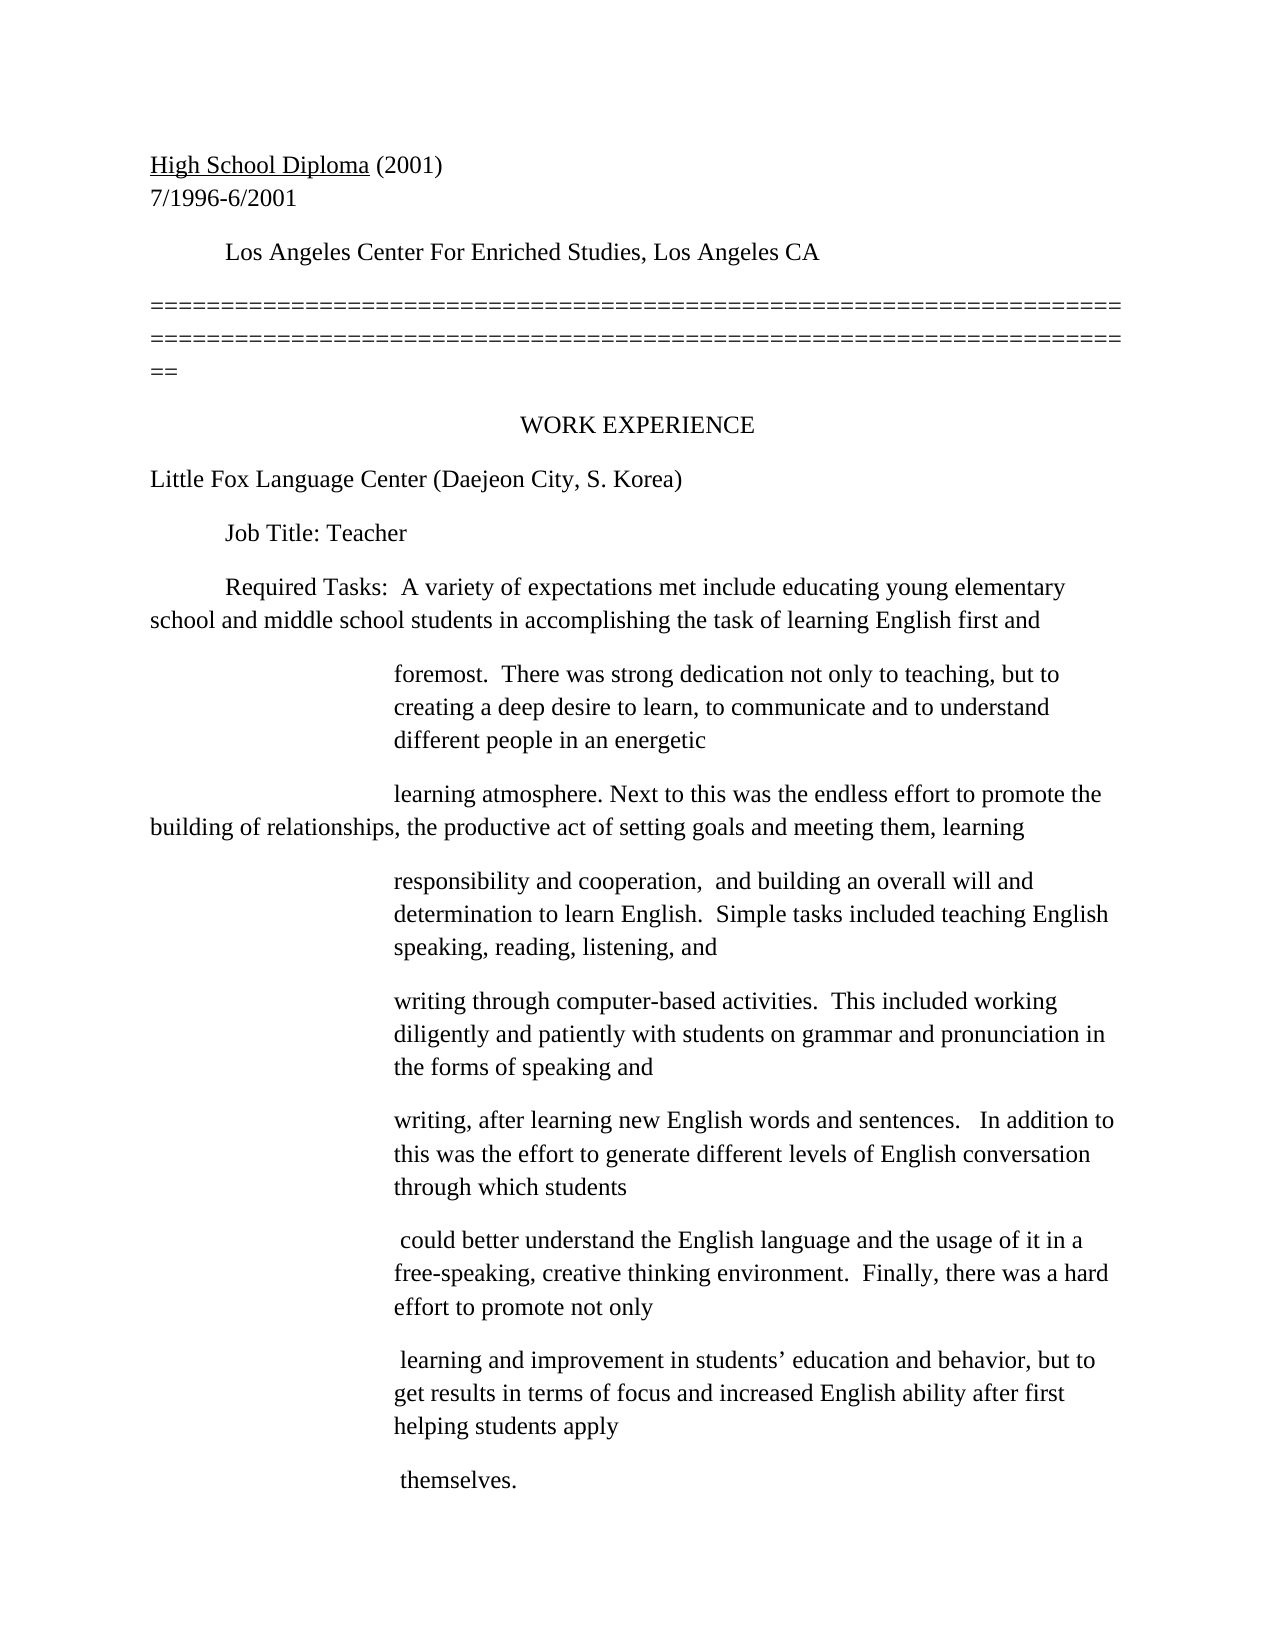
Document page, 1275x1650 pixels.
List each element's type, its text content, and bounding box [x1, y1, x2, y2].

text Required Tasks: A variety of expectations met include educating young elementary school and middle school students in accomplishing the task of learning English first and [150, 572, 1125, 634]
text WORK EXPERIENCE [150, 411, 1125, 439]
text learning and improvement in students’ education and behavior, but to get results in terms of focus and increased English ability after first helping students apply [394, 1345, 1125, 1440]
text Los Angeles Center For Enriched Studies, Los Angeles CA [150, 237, 1125, 266]
text writing through computer-based activities. This included working diligently and patiently with students on grammar and pronunciation in the forms of speaking and [394, 986, 1125, 1081]
text ============================================================================================================================================ [150, 291, 1125, 386]
text writing, after learning new English words and sentences. In addition to this was the effort to generate different levels of English conversation through which students [394, 1106, 1125, 1200]
text learning atmosphere. Next to this was the endless effort to promote the building of relationships, the productive act of setting goals and meeting them, learning [150, 779, 1125, 841]
text foremost. There was strong dedication not only to teaching, but to creating a deep desire to learn, to communicate and to understand different people in an energetic [394, 659, 1125, 754]
text could better understand the English language and the usage of it in a free-speaking, creative thinking environment. Finally, there was a hard effort to promote not only [394, 1226, 1125, 1320]
text Job Title: Teacher [150, 518, 1125, 547]
text High School Diploma (2001) 7/1996-6/2001 [150, 150, 1125, 212]
text themselves. [394, 1465, 1125, 1494]
text responsibility and cooperation, and building an overall will and determination to learn English. Simple tasks included teaching English speaking, reading, listening, and [394, 866, 1125, 961]
text Little Fox Language Center (Daejeon City, S. Korea) [150, 464, 1125, 493]
